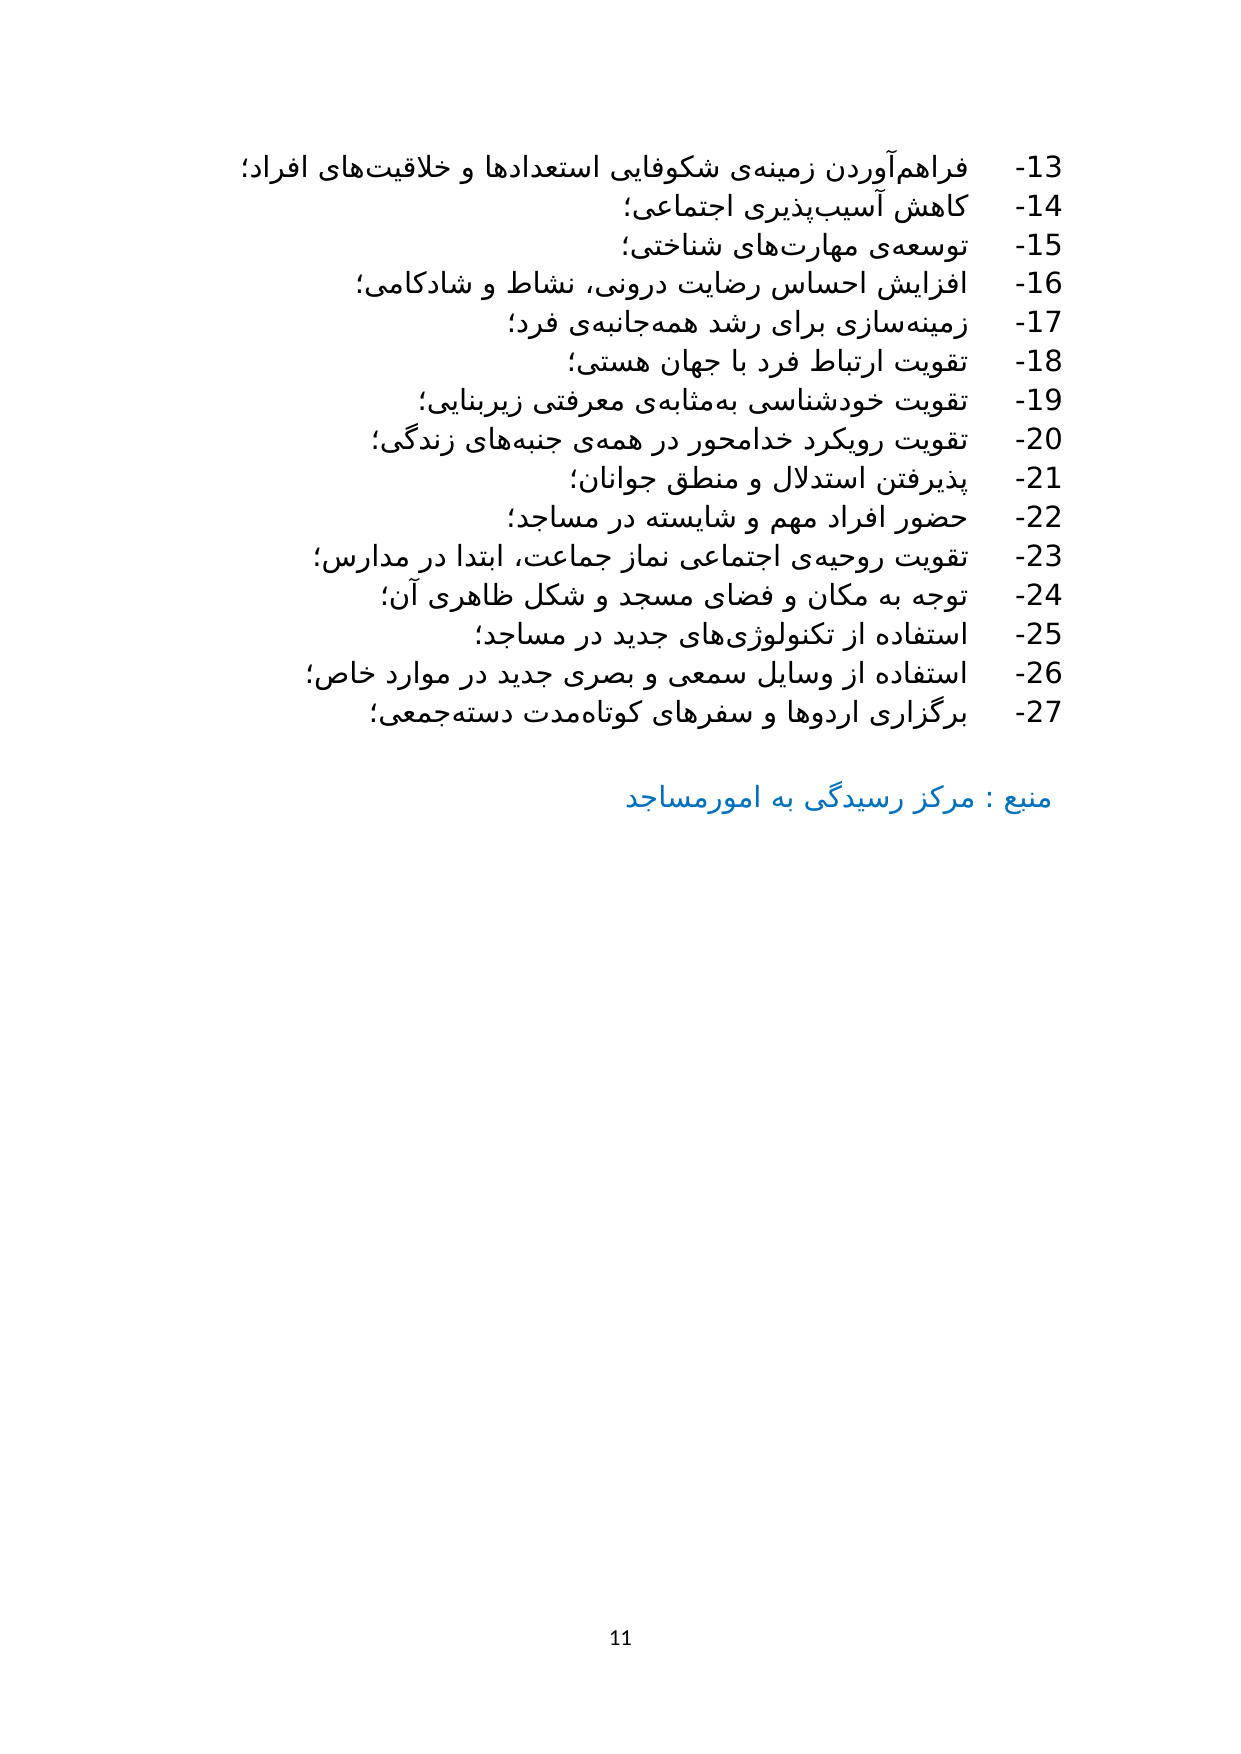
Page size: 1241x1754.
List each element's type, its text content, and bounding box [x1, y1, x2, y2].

list کاهش آسیب‌پذیری اجتماعی؛ [187, 189, 1015, 223]
list فراهم‌آوردن زمینه‌ی شکوفایی استعدادها و خلاقیت‌های افراد؛ [187, 150, 1015, 184]
list برگزاری اردوها و سفرهای کوتاه‌مدت دسته‌جمعی؛ [187, 695, 1015, 729]
list حضور افراد مهم و شایسته در مساجد؛ [187, 501, 1015, 534]
list تقویت خودشناسی به‌مثابه‌ی معرفتی زیربنایی؛ [187, 384, 1015, 418]
list استفاده از تکنولوژی‌های جدید در مساجد؛ [187, 617, 1015, 651]
list پذیرفتن استدلال و منطق جوانان؛ [187, 462, 1015, 496]
list توسعه‌ی مهارت‌های شناختی؛ [187, 228, 1015, 262]
text منبع : مرکز رسیدگی به امورمساجد [187, 780, 1053, 814]
list تقویت رویکرد خدامحور در همه‌ی جنبه‌های زندگی؛ [187, 423, 1015, 457]
list زمینه‌سازی برای رشد همه‌جانبه‌ی فرد؛ [187, 306, 1015, 340]
list استفاده از وسایل سمعی و بصری جدید در موارد خاص؛ [187, 656, 1015, 690]
list تقویت ارتباط فرد با جهان هستی؛ [187, 345, 1015, 379]
list تقویت روحیه‌ی اجتماعی نماز جماعت، ابتدا در مدارس؛ [187, 539, 1015, 573]
list توجه به مکان و فضای مسجد و شکل ظاهری آن؛ [187, 578, 1015, 612]
list افزایش احساس رضایت درونی، نشاط و شادکامی؛ [187, 267, 1015, 301]
